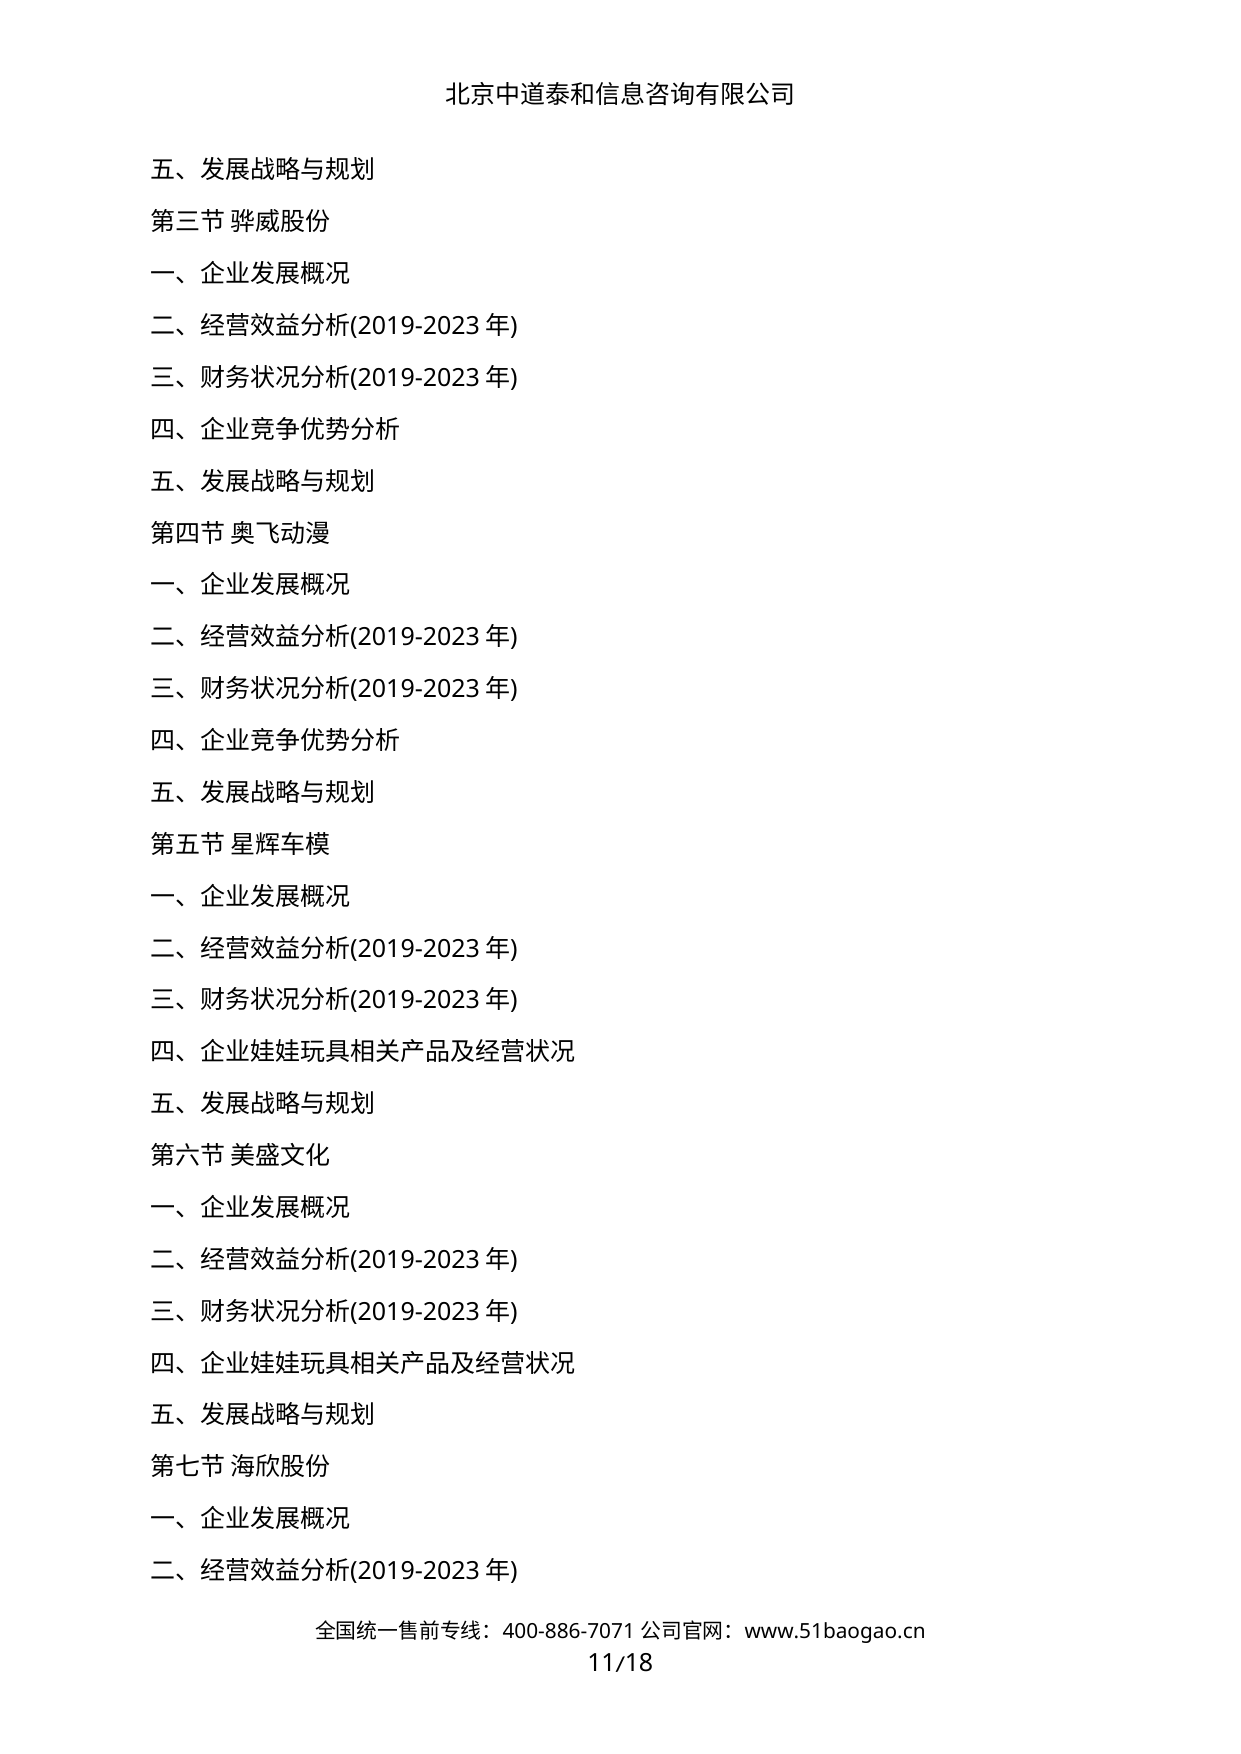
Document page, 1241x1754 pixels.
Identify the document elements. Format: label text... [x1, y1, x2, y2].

text 二、经营效益分析(2019-2023年) [150, 1239, 1090, 1276]
text 二、经营效益分析(2019-2023年) [150, 617, 1090, 653]
text 三、财务状况分析(2019-2023年) [150, 357, 1090, 394]
text 二、经营效益分析(2019-2023年) [150, 1551, 1090, 1587]
text 第三节 骅威股份 [150, 202, 1090, 238]
text 五、发展战略与规划 [150, 150, 1090, 186]
text 二、经营效益分析(2019-2023年) [150, 306, 1090, 342]
text 二、经营效益分析(2019-2023年) [150, 928, 1090, 964]
text 五、发展战略与规划 [150, 772, 1090, 809]
text 第七节 海欣股份 [150, 1447, 1090, 1483]
text 五、发展战略与规划 [150, 461, 1090, 497]
text 一、企业发展概况 [150, 254, 1090, 290]
text 五、发展战略与规划 [150, 1395, 1090, 1431]
text 第六节 美盛文化 [150, 1136, 1090, 1172]
text 四、企业娃娃玩具相关产品及经营状况 [150, 1343, 1090, 1379]
text 五、发展战略与规划 [150, 1084, 1090, 1120]
text 一、企业发展概况 [150, 1499, 1090, 1535]
text 三、财务状况分析(2019-2023年) [150, 980, 1090, 1016]
text 三、财务状况分析(2019-2023年) [150, 669, 1090, 705]
text 第五节 星辉车模 [150, 824, 1090, 861]
text 第四节 奥飞动漫 [150, 513, 1090, 549]
text 四、企业娃娃玩具相关产品及经营状况 [150, 1032, 1090, 1068]
text 一、企业发展概况 [150, 876, 1090, 912]
text 三、财务状况分析(2019-2023年) [150, 1291, 1090, 1327]
text 四、企业竞争优势分析 [150, 409, 1090, 446]
text 四、企业竞争优势分析 [150, 721, 1090, 757]
text 一、企业发展概况 [150, 565, 1090, 601]
text 一、企业发展概况 [150, 1187, 1090, 1224]
